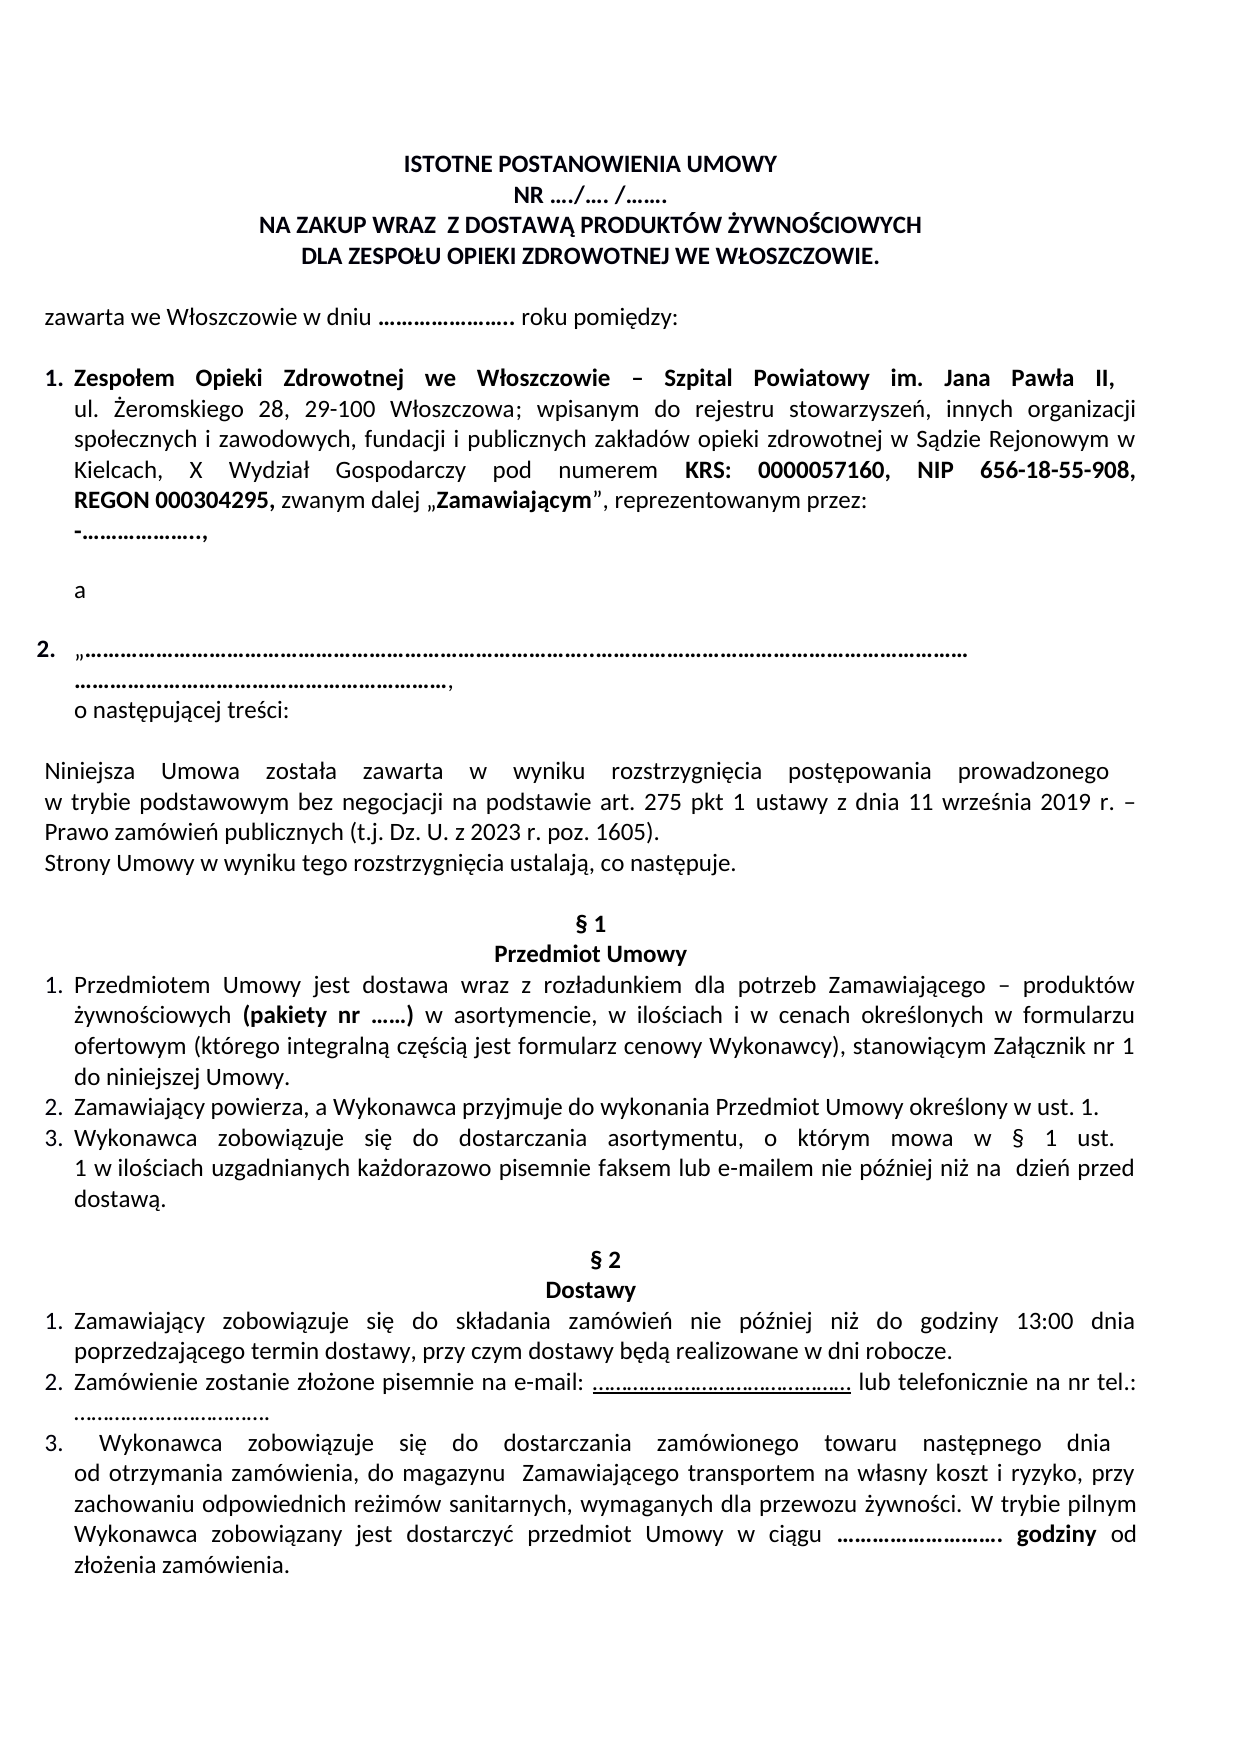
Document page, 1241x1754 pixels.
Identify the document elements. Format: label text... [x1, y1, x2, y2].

text Niniejsza Umowa została zawarta w wyniku rozstrzygnięcia postępowania prowadzonego w trybie podstawowym bez negocjacji na podstawie art. 275 pkt 1 ustawy z dnia 11 września 2019 r. – Prawo zamówień publicznych (t.j. Dz. U. z 2023 r. poz. 1605). [44, 756, 1137, 847]
text ………………………………………………………, [74, 664, 1137, 694]
text § 1 [44, 908, 1137, 939]
text ISTOTNE POSTANOWIENIA UMOWY [44, 149, 1137, 179]
list Wykonawca zobowiązuje się do dostarczania zamówionego towaru następnego dnia od otrzymania zamówienia, do magazynu Zamawiającego transportem na własny koszt i ryzyko, przy zachowaniu odpowiednich reżimów sanitarnych, wymaganych dla przewozu żywności. W trybie pilnym Wykonawca zobowiązany jest dostarczyć przedmiot Umowy w ciągu ………………………. godziny od złożenia zamówienia. [44, 1427, 1137, 1579]
text a [74, 574, 1137, 633]
list „…………………………………………………………………………..……………………………………………………… [36, 633, 1137, 664]
text NR …./…. /……. [44, 179, 1137, 210]
text zawarta we Włoszczowie w dniu ………………….. roku pomiędzy: [44, 301, 1137, 332]
list Wykonawca zobowiązuje się do dostarczania asortymentu, o którym mowa w § 1 ust. 1 w ilościach uzgadnianych każdorazowo pisemnie faksem lub e-mailem nie później niż na dzień przed dostawą. [44, 1122, 1137, 1213]
text Dostawy [44, 1274, 1137, 1305]
text Przedmiot Umowy [44, 939, 1137, 969]
list Zespołem Opieki Zdrowotnej we Włoszczowie – Szpital Powiatowy im. Jana Pawła II, ul. Żeromskiego 28, 29-100 Włoszczowa; wpisanym do rejestru stowarzyszeń, innych organizacji społecznych i zawodowych, fundacji i publicznych zakładów opieki zdrowotnej w Sądzie Rejonowym w Kielcach, X Wydział Gospodarczy pod numerem KRS: 0000057160, NIP 656-18-55-908, REGON 000304295, zwanym dalej „Zamawiającym”, reprezentowanym przez: [44, 362, 1137, 515]
list Zamawiający powierza, a Wykonawca przyjmuje do wykonania Przedmiot Umowy określony w ust. 1. [44, 1091, 1137, 1122]
list Przedmiotem Umowy jest dostawa wraz z rozładunkiem dla potrzeb Zamawiającego – produktów żywnościowych (pakiety nr ……) w asortymencie, w ilościach i w cenach określonych w formularzu ofertowym (którego integralną częścią jest formularz cenowy Wykonawcy), stanowiącym Załącznik nr 1 do niniejszej Umowy. [44, 969, 1137, 1091]
list Zamawiający zobowiązuje się do składania zamówień nie później niż do godziny 13:00 dnia poprzedzającego termin dostawy, przy czym dostawy będą realizowane w dni robocze. [44, 1305, 1137, 1366]
text Strony Umowy w wyniku tego rozstrzygnięcia ustalają, co następuje. [44, 847, 1137, 878]
list Zamówienie zostanie złożone pisemnie na e-mail: ……………………………………… lub telefonicznie na nr tel.: ……………………………. [44, 1366, 1137, 1427]
text § 2 [74, 1244, 1137, 1274]
text -……………….., [74, 515, 1137, 574]
text o następującej treści: [74, 694, 1137, 725]
text NA ZAKUP WRAZ Z DOSTAWĄ PRODUKTÓW ŻYWNOŚCIOWYCH DLA ZESPOŁU OPIEKI ZDROWOTNEJ WE WŁOSZCZOWIE. [44, 210, 1137, 271]
